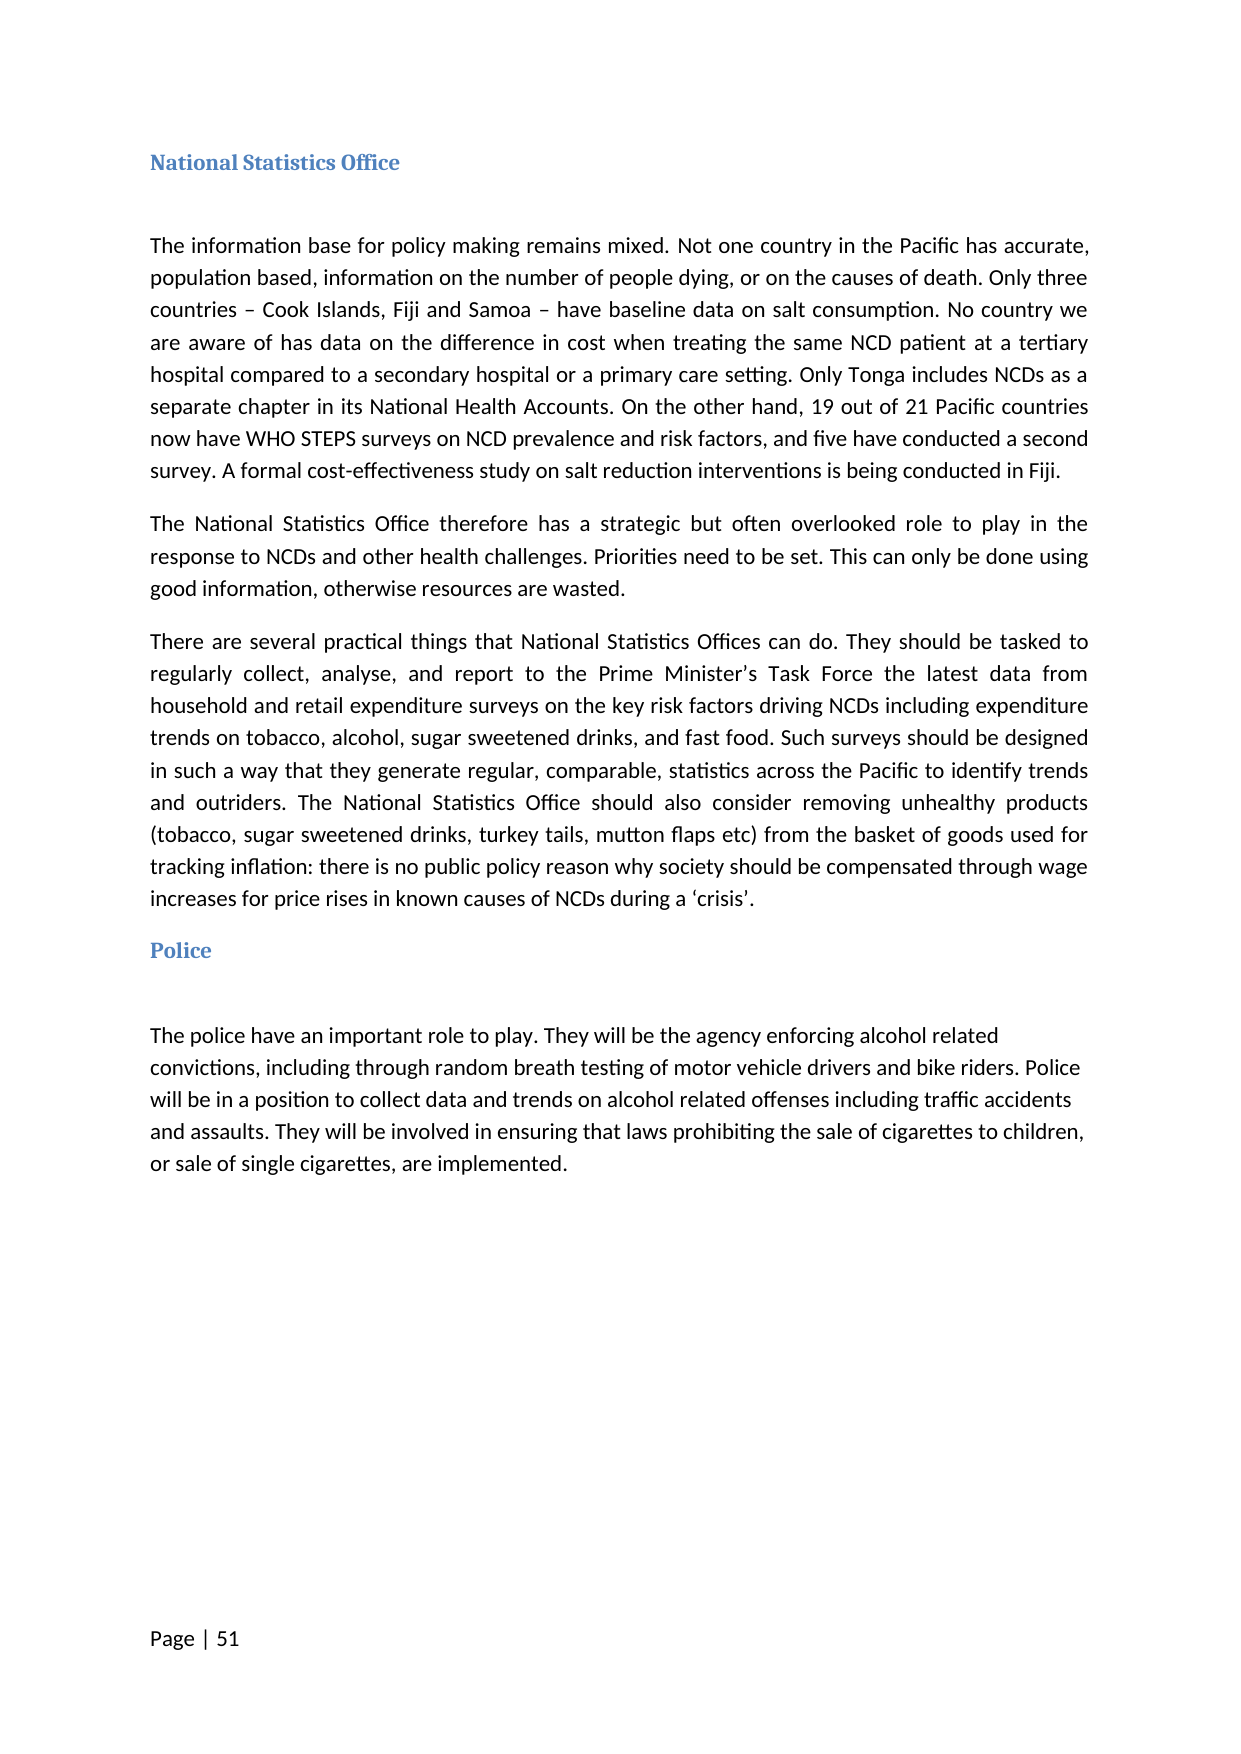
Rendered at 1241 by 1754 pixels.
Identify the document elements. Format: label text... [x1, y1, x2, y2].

text The police have an important role to play. They will be the agency enforcing alcohol related convictions, including through random breath testing of motor vehicle drivers and bike riders. Police will be in a position to collect data and trends on alcohol related offenses including traffic accidents and assaults. They will be involved in ensuring that laws prohibiting the sale of cigarettes to children, or sale of single cigarettes, are implemented. [150, 1021, 1090, 1177]
text There are several practical things that National Statistics Offices can do. They should be tasked to regularly collect, analyse, and report to the Prime Minister’s Task Force the latest data from household and retail expenditure surveys on the key risk factors driving NCDs including expenditure trends on tobacco, alcohol, sugar sweetened drinks, and fast food. Such surveys should be designed in such a way that they generate regular, comparable, statistics across the Pacific to identify trends and outriders. The National Statistics Office should also consider removing unhealthy products (tobacco, sugar sweetened drinks, turkey tails, mutton flaps etc) from the basket of goods used for tracking inflation: there is no public policy reason why society should be compensated through wage increases for price rises in known causes of NCDs during a ‘crisis’. [150, 627, 1090, 912]
text The information base for policy making remains mixed. Not one country in the Pacific has accurate, population based, information on the number of people dying, or on the causes of death. Only three countries – Cook Islands, Fiji and Samoa – have baseline data on salt consumption. No country we are aware of has data on the difference in cost when treating the same NCD patient at a tertiary hospital compared to a secondary hospital or a primary care setting. Only Tonga includes NCDs as a separate chapter in its National Health Accounts. On the other hand, 19 out of 21 Pacific countries now have WHO STEPS surveys on NCD prevalence and risk factors, and five have conducted a second survey. A formal cost-effectiveness study on salt reduction interventions is being conducted in Fiji. [150, 231, 1090, 484]
subtitle Police [150, 937, 1090, 964]
text The National Statistics Office therefore has a strategic but often overlooked role to play in the response to NCDs and other health challenges. Priorities need to be set. This can only be done using good information, otherwise resources are wasted. [150, 509, 1090, 602]
subtitle National Statistics Office [150, 150, 1090, 176]
